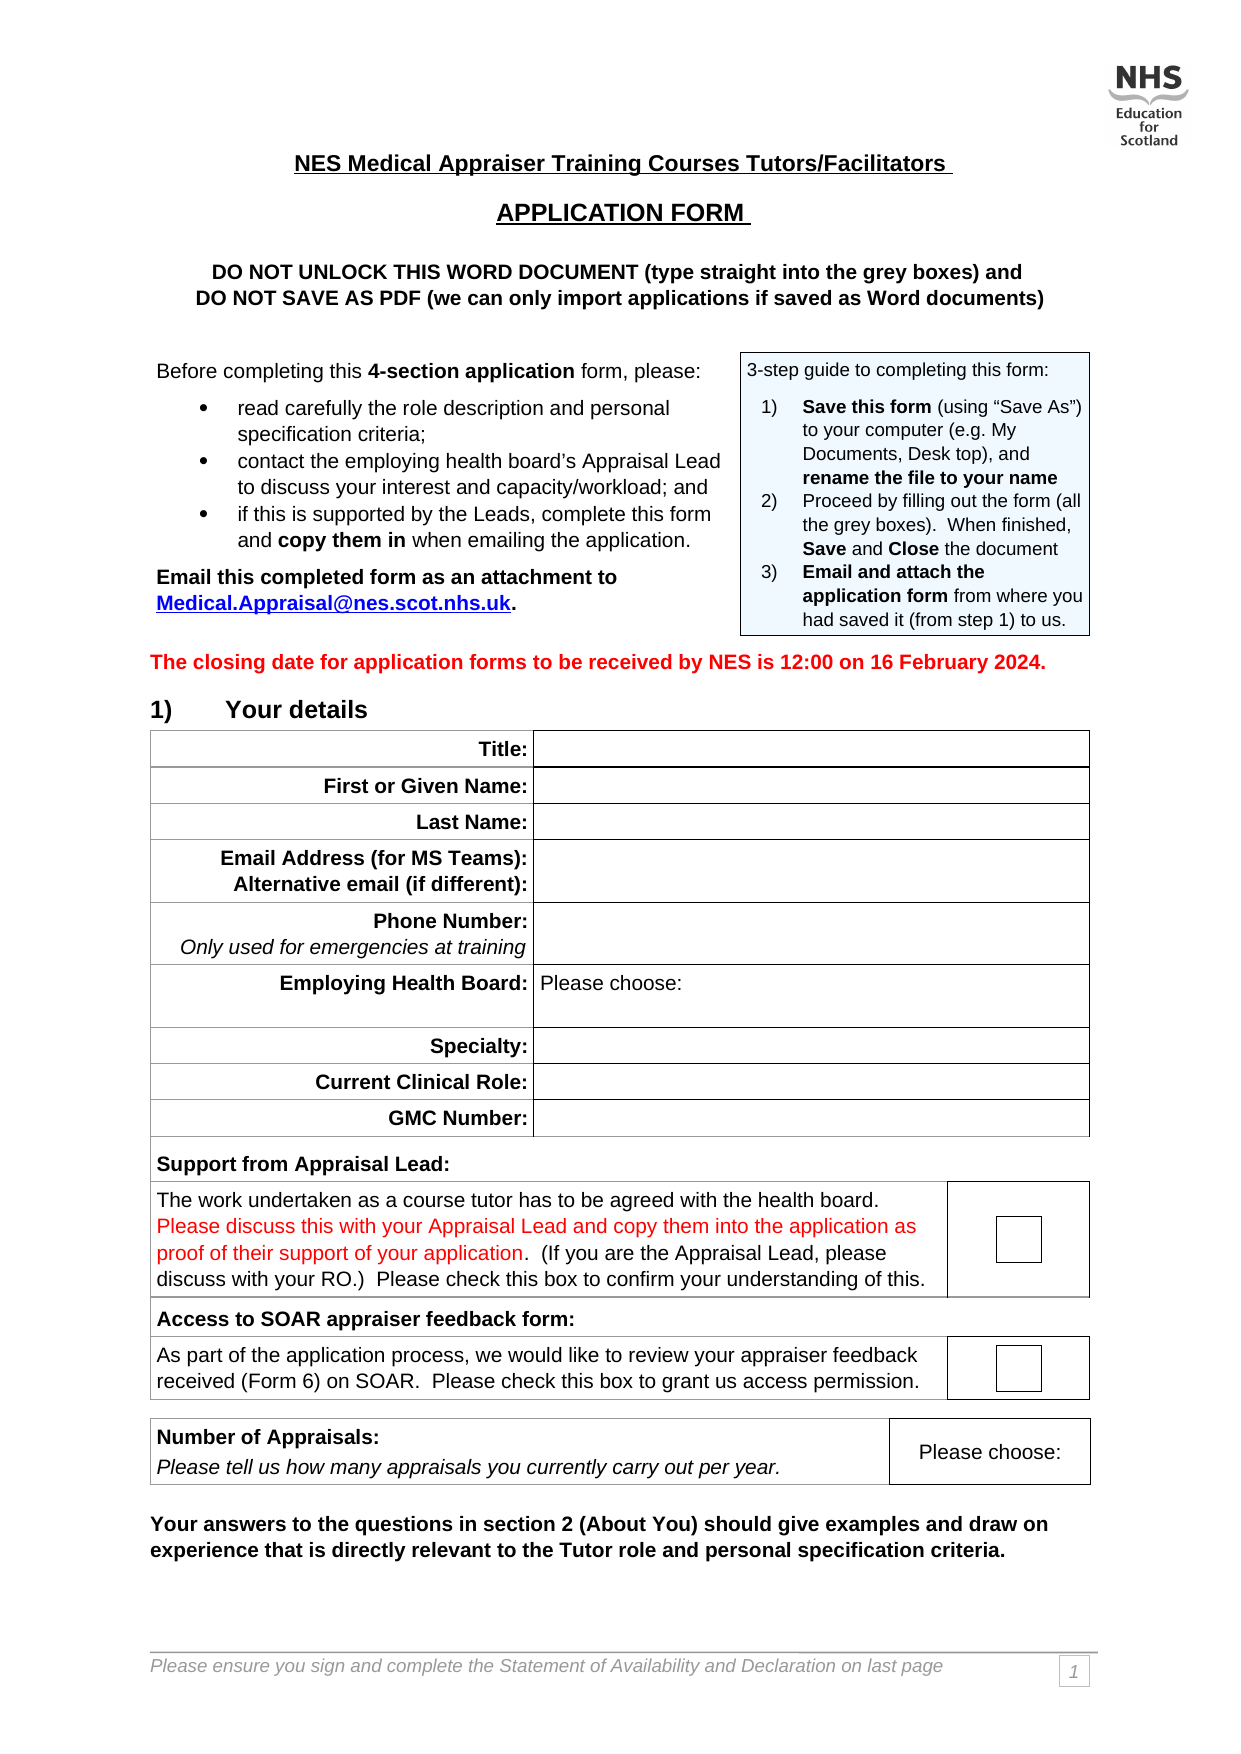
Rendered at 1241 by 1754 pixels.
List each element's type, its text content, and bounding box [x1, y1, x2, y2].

table_cell [948, 1337, 1089, 1398]
table_header Number of Appraisals: Please tell us how many appraisals you currently carry out per year. [151, 1419, 889, 1484]
table_header 3-step guide to completing this form: Save this form (using “Save As”) to your computer (e.g. My Documents, Desk top), and rename the file to your name Proceed by filling out the form (all the grey boxes). When finished, Save and Close the document Email and attach the application form from where you had saved it (from step 1) to us. [741, 353, 1089, 635]
table_cell Phone Number: Only used for emergencies at training [151, 903, 533, 964]
table_header Title: [151, 731, 533, 766]
table_cell [534, 768, 1089, 803]
table_cell Email Address (for MS Teams): Alternative email (if different): [151, 840, 533, 902]
table_cell [534, 1028, 1089, 1063]
table_header [890, 1419, 1090, 1484]
text The closing date for application forms to be received by NES is 12:00 on 16 February 2024. [150, 649, 1090, 673]
table_cell [534, 804, 1089, 839]
table_cell Access to SOAR appraiser feedback form: [151, 1298, 1090, 1336]
table_cell The work undertaken as a course tutor has to be agreed with the health board. Please discuss this with your Appraisal Lead and copy them into the application as proof of their support of your application. (If you are the Appraisal Lead, please discuss with your RO.) Please check this box to confirm your understanding of this. [151, 1182, 947, 1296]
table_cell Current Clinical Role: [151, 1064, 533, 1099]
table_cell [534, 965, 1089, 1027]
table_cell [948, 1182, 1089, 1296]
text DO NOT UNLOCK THIS WORD DOCUMENT (type straight into the grey boxes) and DO NOT SAVE AS PDF (we can only import applications if saved as Word documents) [150, 260, 1090, 310]
text Your answers to the questions in section 2 (About You) should give examples and draw on experience that is directly relevant to the Tutor role and personal specification criteria. [150, 1512, 1090, 1562]
subtitle APPLICATION [150, 198, 1090, 227]
subtitle NES Medical Appraiser Training Courses Tutors/Facilitators [150, 150, 1090, 176]
table_cell GMC Number: [151, 1100, 533, 1136]
table_cell Support from Appraisal Lead: [151, 1137, 1090, 1181]
table_header [534, 731, 1089, 766]
table_cell [534, 1064, 1089, 1099]
table_cell [534, 840, 1089, 902]
table_cell First or Given Name: [151, 768, 533, 803]
table_cell Specialty: [151, 1028, 533, 1063]
table_cell Last Name: [151, 804, 533, 839]
subtitle 1) Your details [150, 695, 1090, 724]
table_cell [534, 903, 1089, 964]
table_cell As part of the application process, we would like to review your appraiser feedback received (Form 6) on SOAR. Please check this box to grant us access permission. [151, 1337, 947, 1398]
table_header Before completing this 4-section application form, please: read carefully the role description and personal specification criteria; contact the employing health board’s Appraisal Lead to discuss your interest and capacity/workload; and if this is supported by the Leads, complete this form and copy them in when emailing the application. Email this completed form as an attachment to Medical.Appraisal@nes.scot.nhs.uk. [150, 352, 740, 635]
table_cell Employing Health Board: [151, 965, 533, 1027]
table_cell [534, 1100, 1089, 1136]
